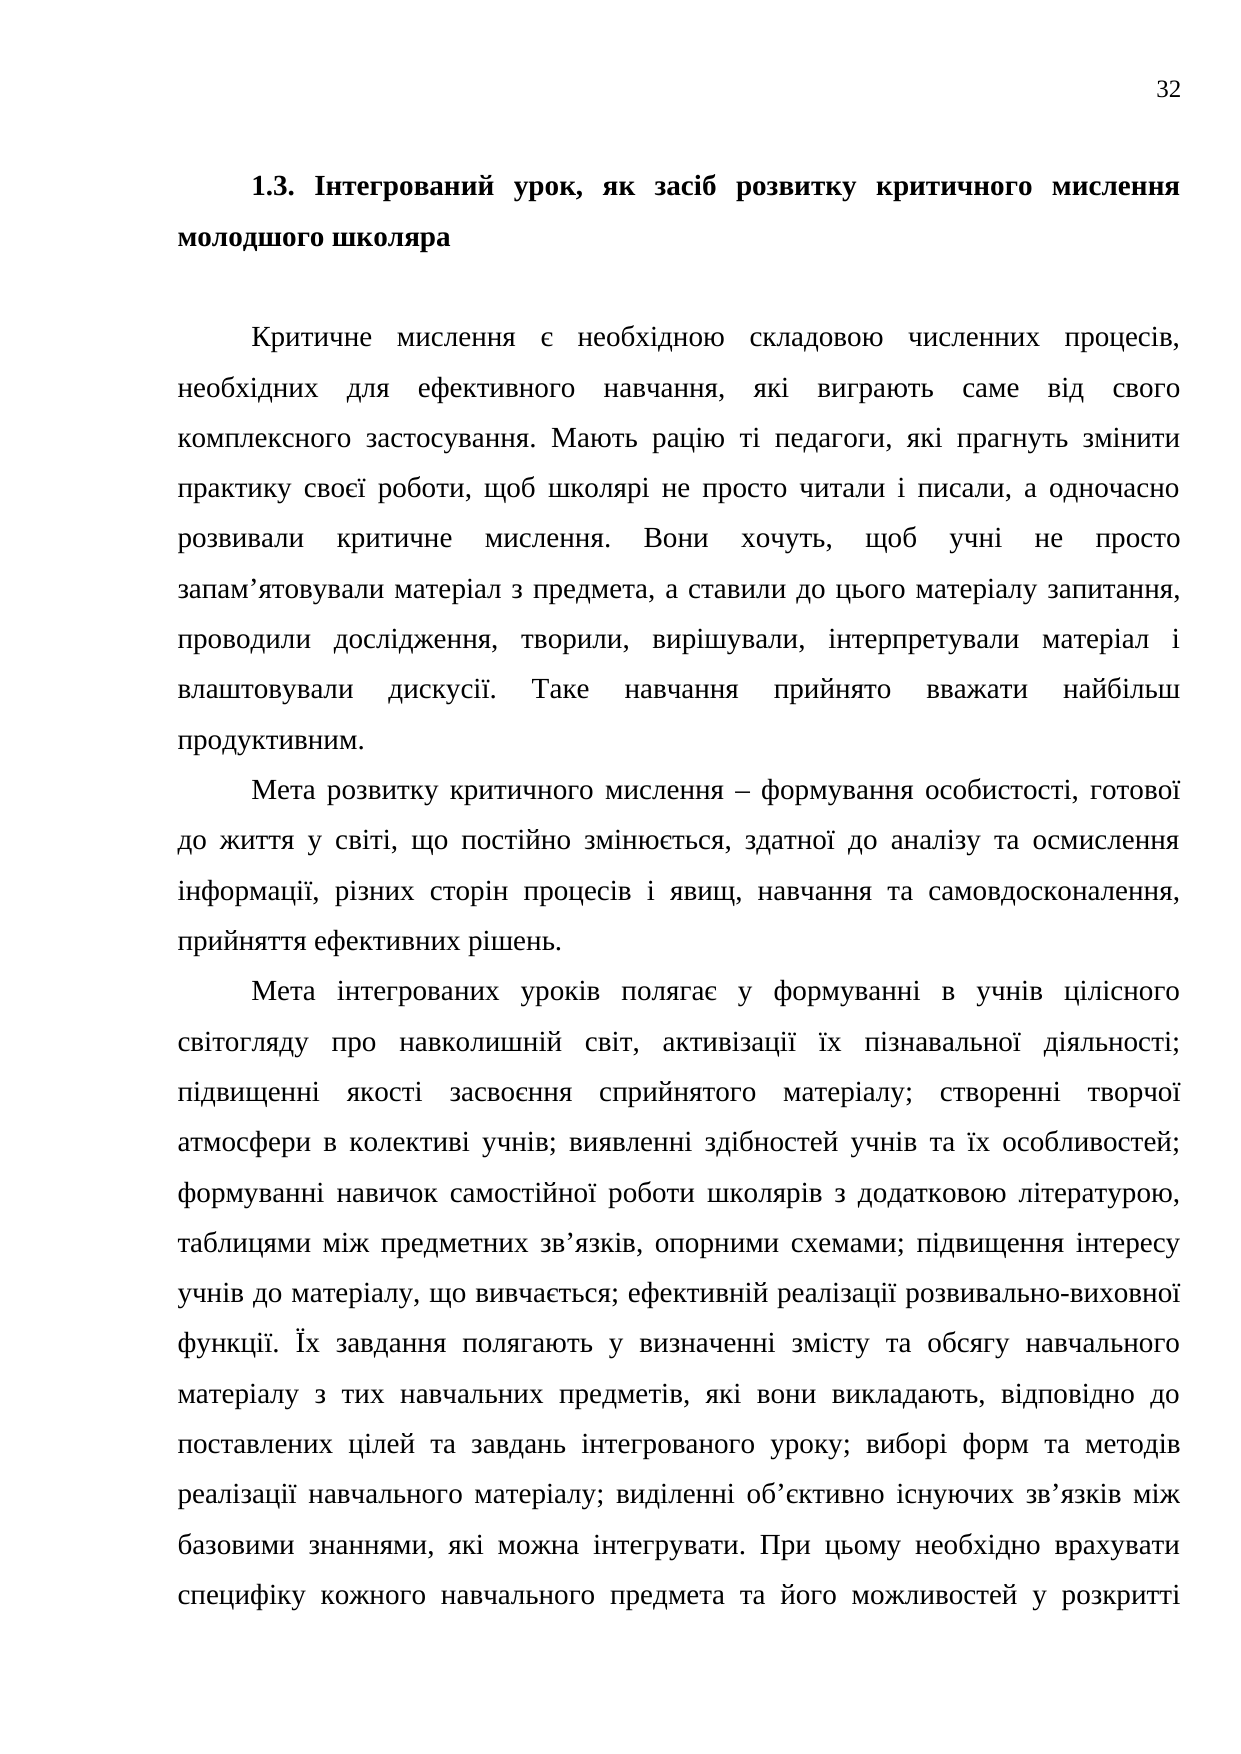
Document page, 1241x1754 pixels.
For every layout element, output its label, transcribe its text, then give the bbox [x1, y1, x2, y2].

text 1.3. Інтегрований урок, як засіб розвитку критичного мислення молодшого школяра [177, 168, 1181, 252]
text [177, 973, 1181, 1611]
text Мета розвитку критичного мислення – формування особистості, готової до життя у світі, що постійно змінюється, здатної до аналізу та осмислення інформації, різних сторін процесів і явищ, навчання та самовдосконалення, прийняття ефективних рішень. [177, 772, 1181, 957]
text Критичне мислення є необхідною складовою численних процесів, необхідних для ефективного навчання, які виграють саме від свого комплексного застосування. Мають рацію ті педагоги, які прагнуть змінити практику своєї роботи, щоб школярі не просто читали і писали, а одночасно розвивали критичне мислення. Вони хочуть, щоб учні не просто запам’ятовували матеріал з предмета, а ставили до цього матеріалу запитання, проводили дослідження, творили, вирішували, інтерпретували матеріал і влаштовували дискусії. Таке навчання прийнято вважати найбільш продуктивним. [177, 319, 1181, 755]
